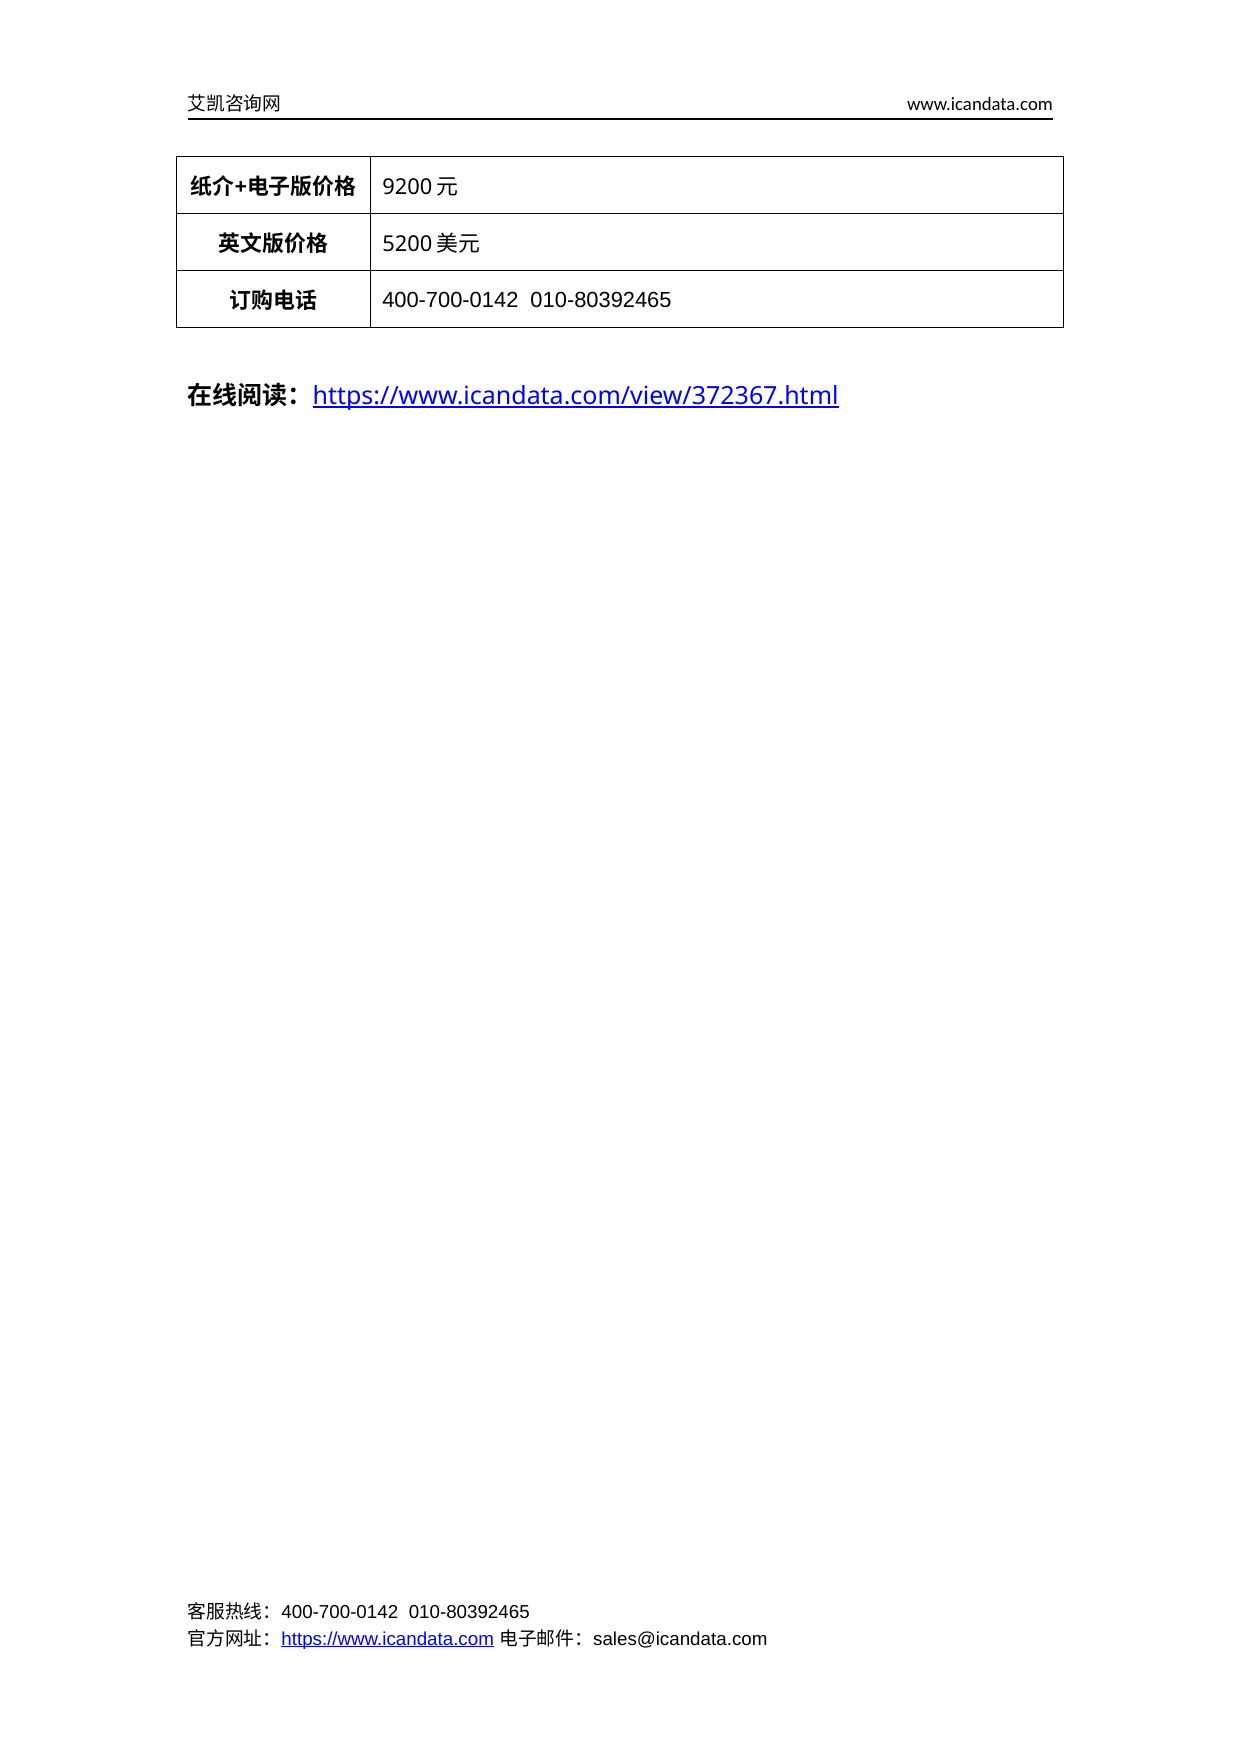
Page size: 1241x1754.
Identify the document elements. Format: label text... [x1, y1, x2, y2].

table_cell 英文版价格 [177, 214, 370, 270]
table_cell 9200元 [371, 157, 1063, 213]
table_cell 5200美元 [371, 214, 1063, 270]
table_cell 400-700-0142 010-80392465 [371, 271, 1063, 327]
table_cell 订购电话 [177, 271, 370, 327]
text 在线阅读：https://www.icandata.com/view/372367.html [187, 361, 1053, 426]
table_cell 纸介+电子版价格 [177, 157, 370, 213]
